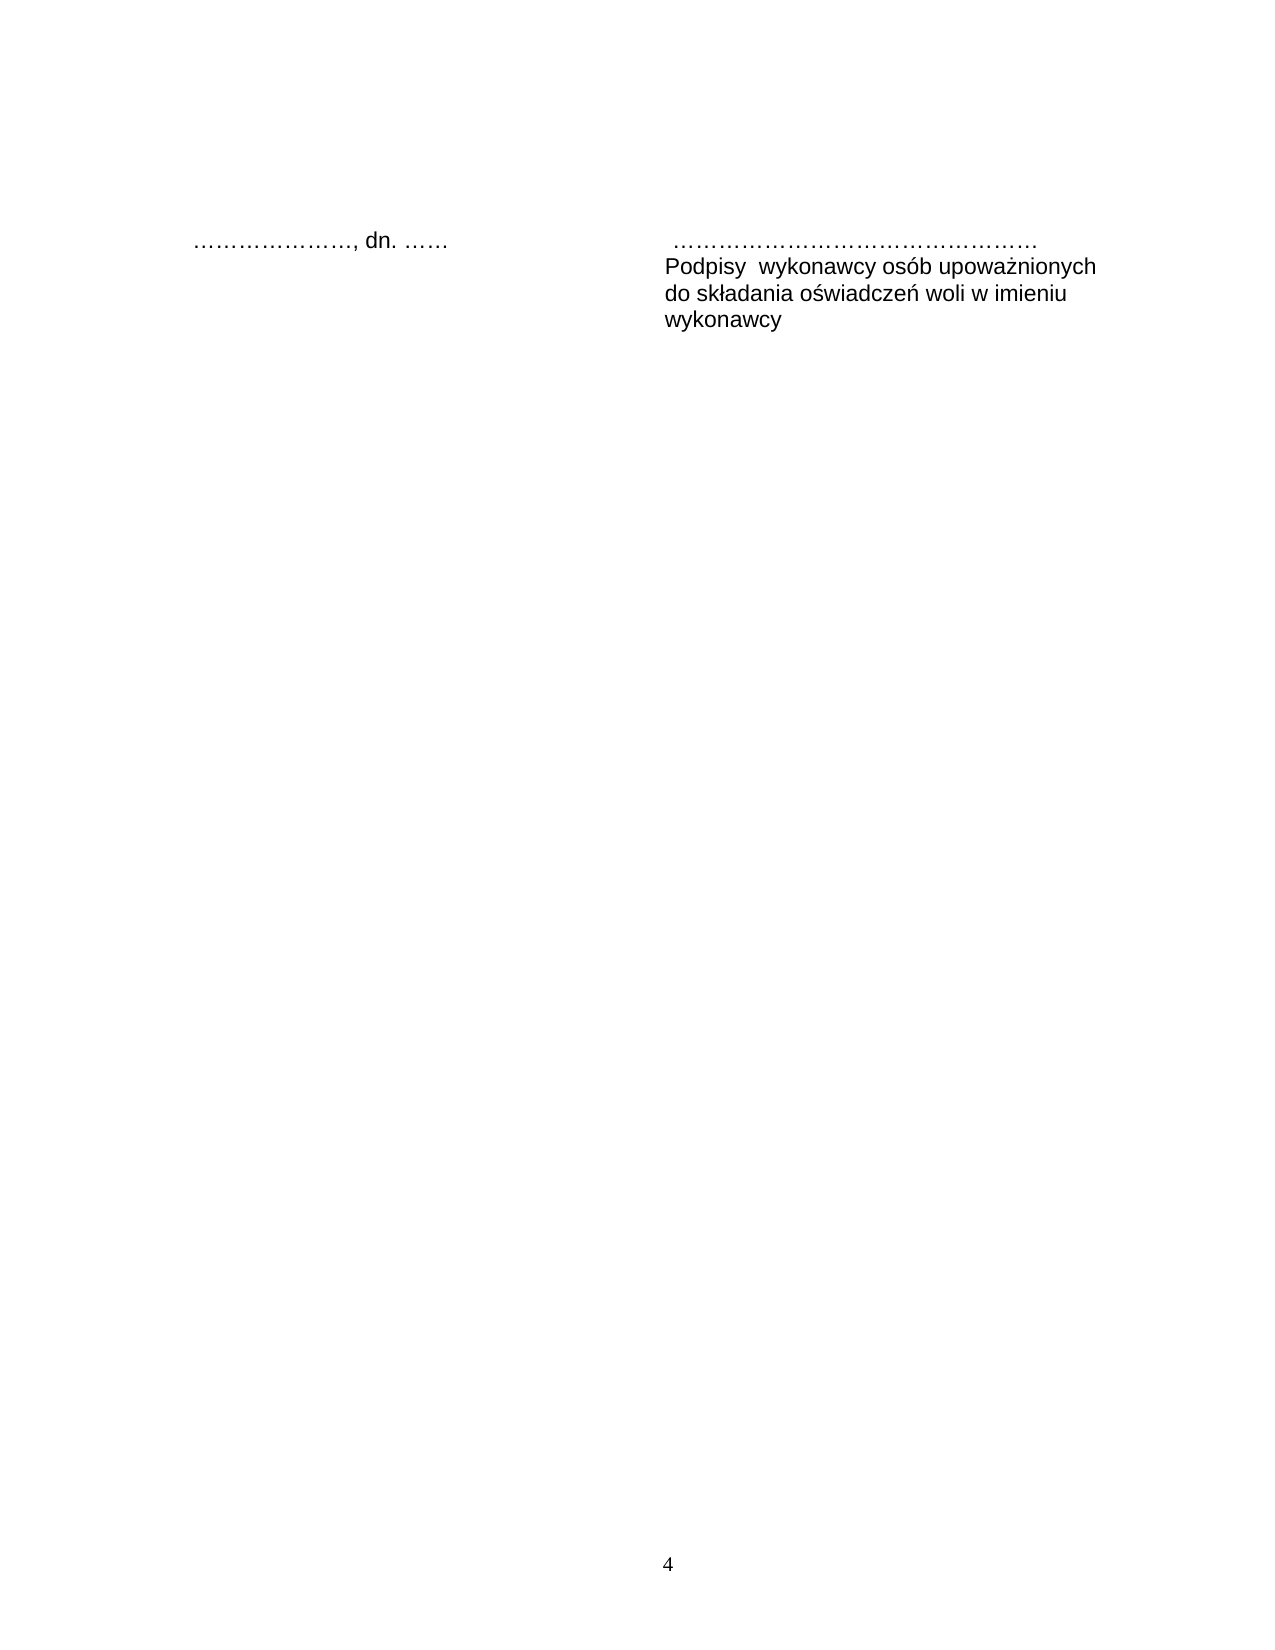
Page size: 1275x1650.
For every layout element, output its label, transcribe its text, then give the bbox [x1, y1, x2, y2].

text …………………, dn. …… ………………………………………… [192, 227, 1181, 253]
text Podpisy wykonawcy osób upoważnionych [664, 253, 1181, 279]
text do składania oświadczeń woli w imieniu wykonawcy [664, 279, 1181, 332]
